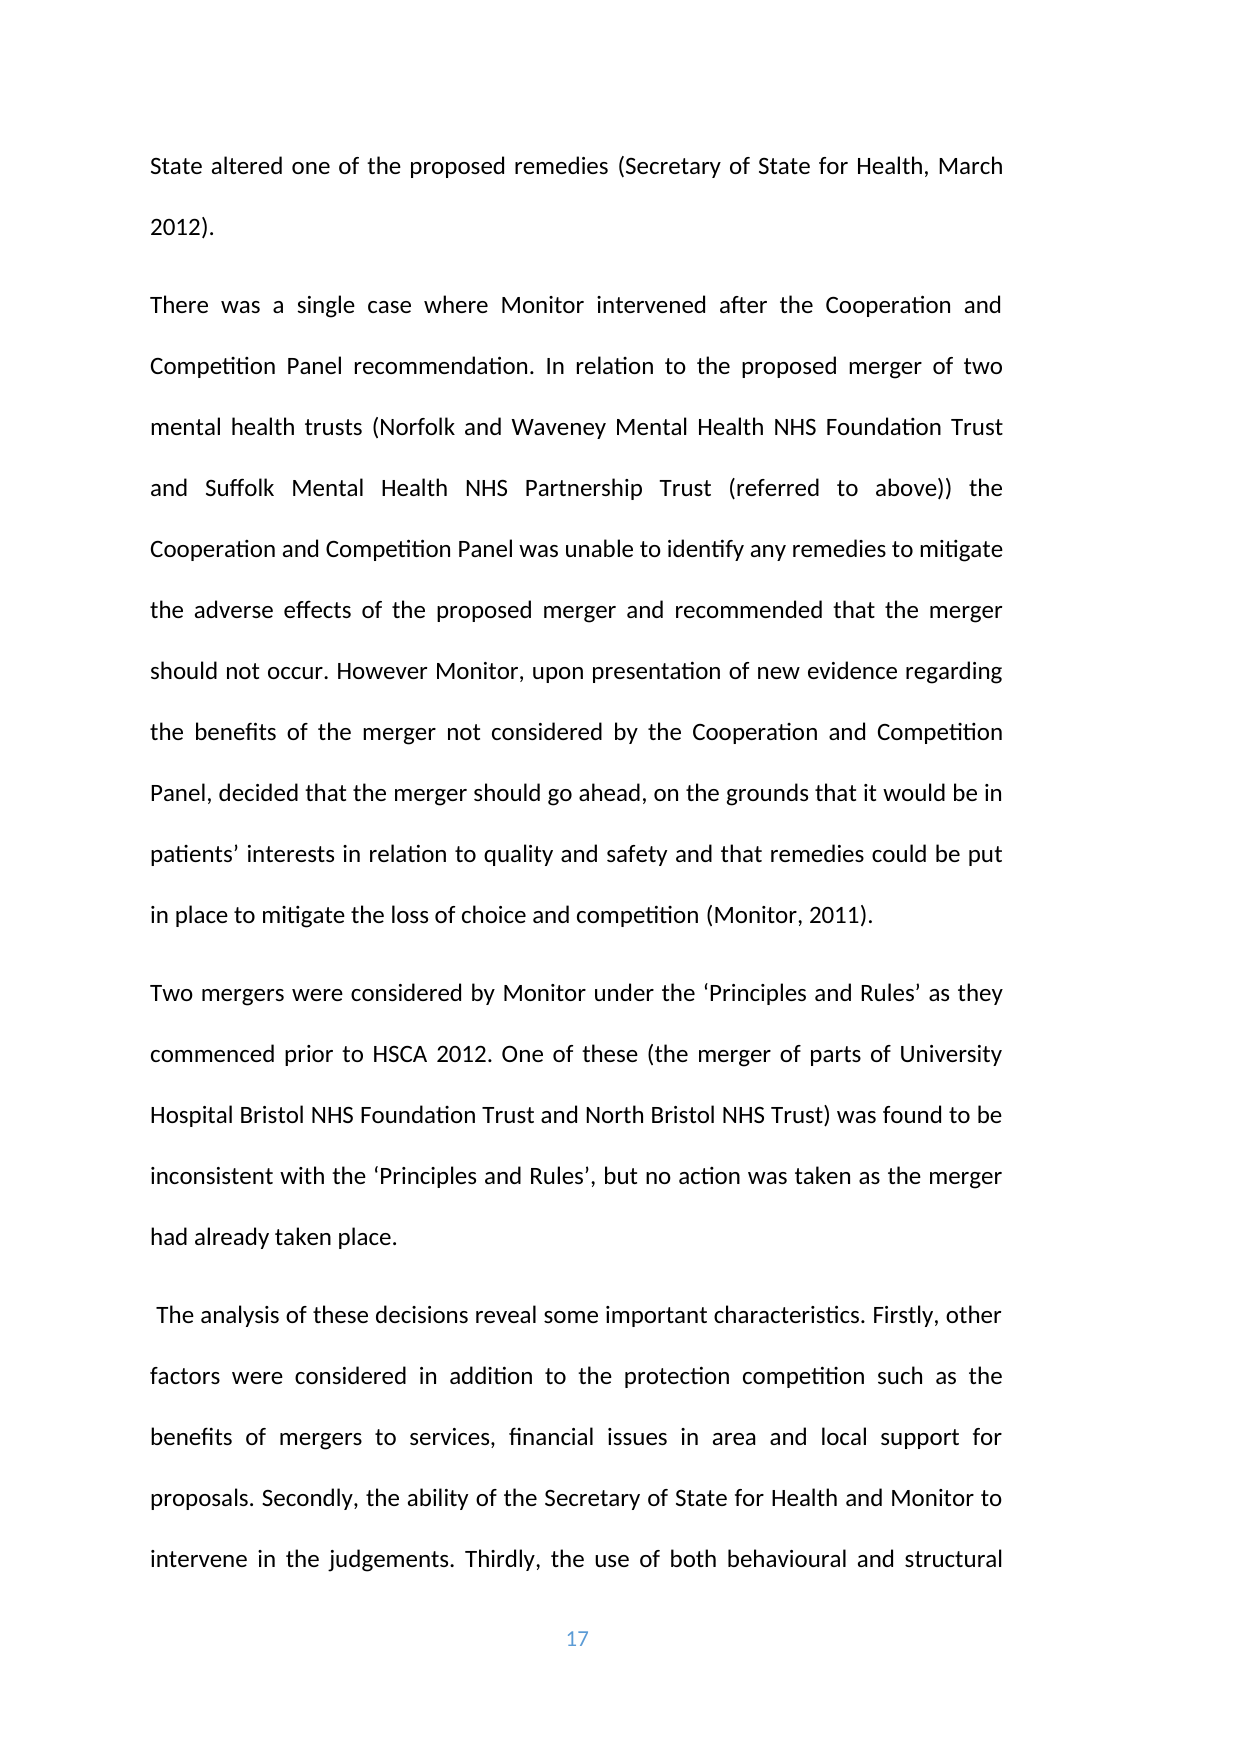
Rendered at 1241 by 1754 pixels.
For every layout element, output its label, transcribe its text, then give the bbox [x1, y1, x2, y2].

text Two mergers were considered by Monitor under the ‘Principles and Rules’ as they commenced prior to HSCA 2012. One of these (the merger of parts of University Hospital Bristol NHS Foundation Trust and North Bristol NHS Trust) was found to be inconsistent with the ‘Principles and Rules’, but no action was taken as the merger had already taken place. [150, 977, 1004, 1252]
text There was a single case where Monitor intervened after the Cooperation and Competition Panel recommendation. In relation to the proposed merger of two mental health trusts (Norfolk and Waveney Mental Health NHS Foundation Trust and Suffolk Mental Health NHS Partnership Trust (referred to above)) the Cooperation and Competition Panel was unable to identify any remedies to mitigate the adverse effects of the proposed merger and recommended that the merger should not occur. However Monitor, upon presentation of new evidence regarding the benefits of the merger not considered by the Cooperation and Competition Panel, decided that the merger should go ahead, on the grounds that it would be in patients’ interests in relation to quality and safety and that remedies could be put in place to mitigate the loss of choice and competition (Monitor, 2011). [150, 289, 1004, 930]
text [150, 1299, 1004, 1573]
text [150, 150, 1004, 242]
